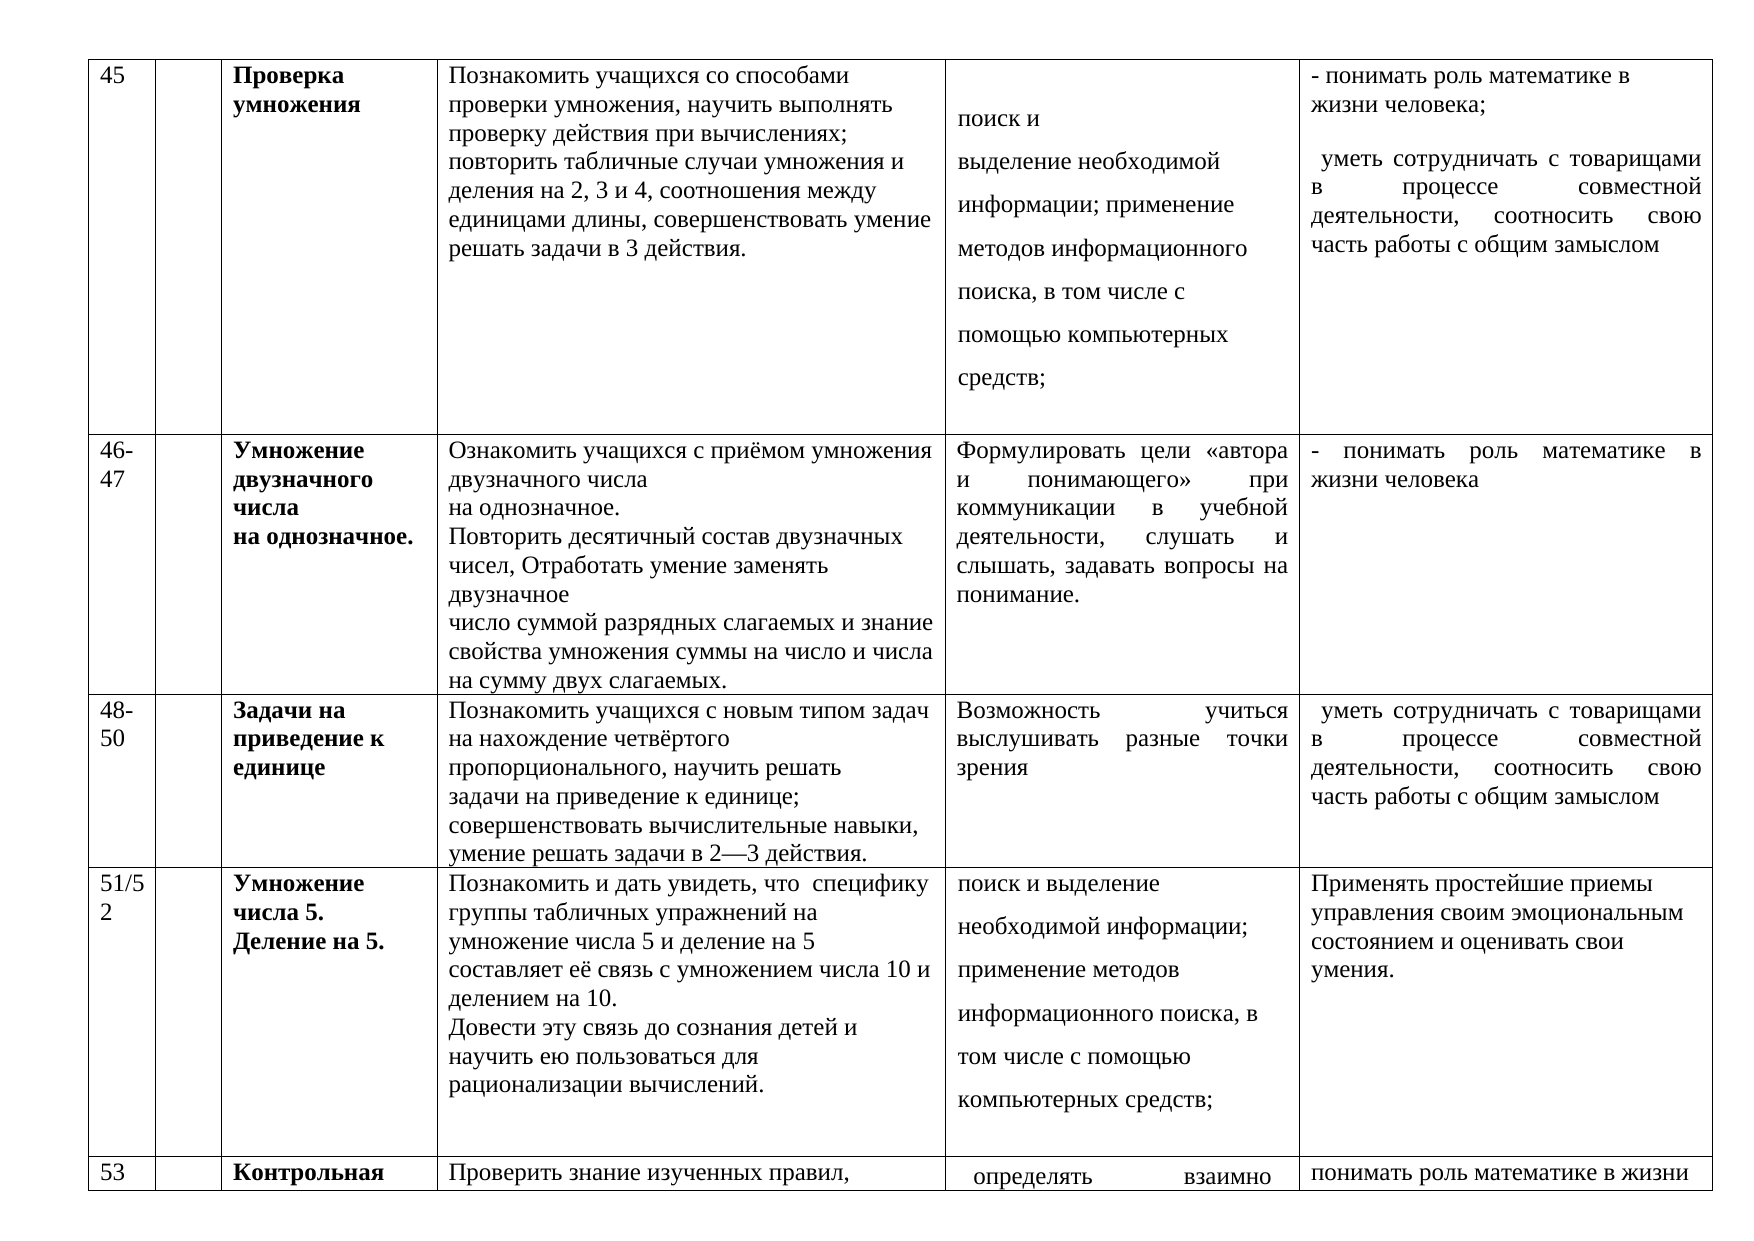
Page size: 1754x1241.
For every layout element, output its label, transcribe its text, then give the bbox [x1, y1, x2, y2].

table_cell [156, 60, 221, 434]
table_cell Задачи на приведение к единице [222, 695, 437, 867]
table_cell Ознакомить учащихся с приёмом умножения двузначного числа на однозначное. Повторить десятичный состав двузначных чисел, Отработать умение заменять двузначное число суммой разрядных слагаемых и знание свойства умножения суммы на число и числа на сумму двух слагаемых. [438, 435, 945, 694]
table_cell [946, 1157, 1299, 1190]
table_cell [438, 1157, 945, 1190]
table_cell 45 [89, 60, 155, 434]
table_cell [1300, 1157, 1712, 1190]
table_cell [156, 695, 221, 867]
table_cell 46-47 [89, 435, 155, 694]
table_cell Умножение числа 5. Деление на 5. [222, 868, 437, 1156]
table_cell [222, 1157, 437, 1190]
table_cell [156, 1157, 221, 1190]
table_cell [156, 435, 221, 694]
table_cell поиск и выделение необходимой информации; применение методов информационного поиска, в том числе с помощью компьютерных средств; [946, 60, 1299, 434]
table_cell Познакомить учащихся со способами проверки умножения, научить выполнять проверку действия при вычислениях; повторить табличные случаи умножения и деления на 2, 3 и 4, соотношения между единицами длины, совершенствовать умение решать задачи в 3 действия. [438, 60, 945, 434]
table_cell 51/52 [89, 868, 155, 1156]
table_cell Познакомить учащихся с новым типом задач на нахождение четвёртого пропорционального, научить решать задачи на приведение к единице; совершенствовать вычислительные навыки, умение решать задачи в 2—3 действия. [438, 695, 945, 867]
table_cell Познакомить и дать увидеть, что специфику группы табличных упражнений на умножение числа 5 и деление на 5 составляет её связь с умножением числа 10 и делением на 10. Довести эту связь до сознания детей и научить ею пользоваться для рационализации вычислений. [438, 868, 945, 1156]
table_cell 53 [89, 1157, 155, 1190]
table_cell Применять простейшие приемы управления своим эмоциональным состоянием и оценивать свои умения. [1300, 868, 1712, 1156]
table_cell - понимать роль математике в жизни человека [1300, 435, 1712, 694]
table_cell 48-50 [89, 695, 155, 867]
table_cell Умножение двузначного числа на однозначное. [222, 435, 437, 694]
table_cell Возможность учиться выслушивать разные точки зрения [946, 695, 1299, 867]
table_cell Формулировать цели «автора и понимающего» при коммуникации в учебной деятельности, слушать и слышать, задавать вопросы на понимание. [946, 435, 1299, 694]
table_cell [156, 868, 221, 1156]
table_cell поиск и выделение необходимой информации; применение методов информационного поиска, в том числе с помощью компьютерных средств; [946, 868, 1299, 1156]
table_cell уметь сотрудничать с товарищами в процессе совместной деятельности, соотносить свою часть работы с общим замыслом [1300, 695, 1712, 867]
table_cell Проверка умножения [222, 60, 437, 434]
table_cell - понимать роль математике в жизни человека; уметь сотрудничать с товарищами в процессе совместной деятельности, соотносить свою часть работы с общим замыслом [1300, 60, 1712, 434]
